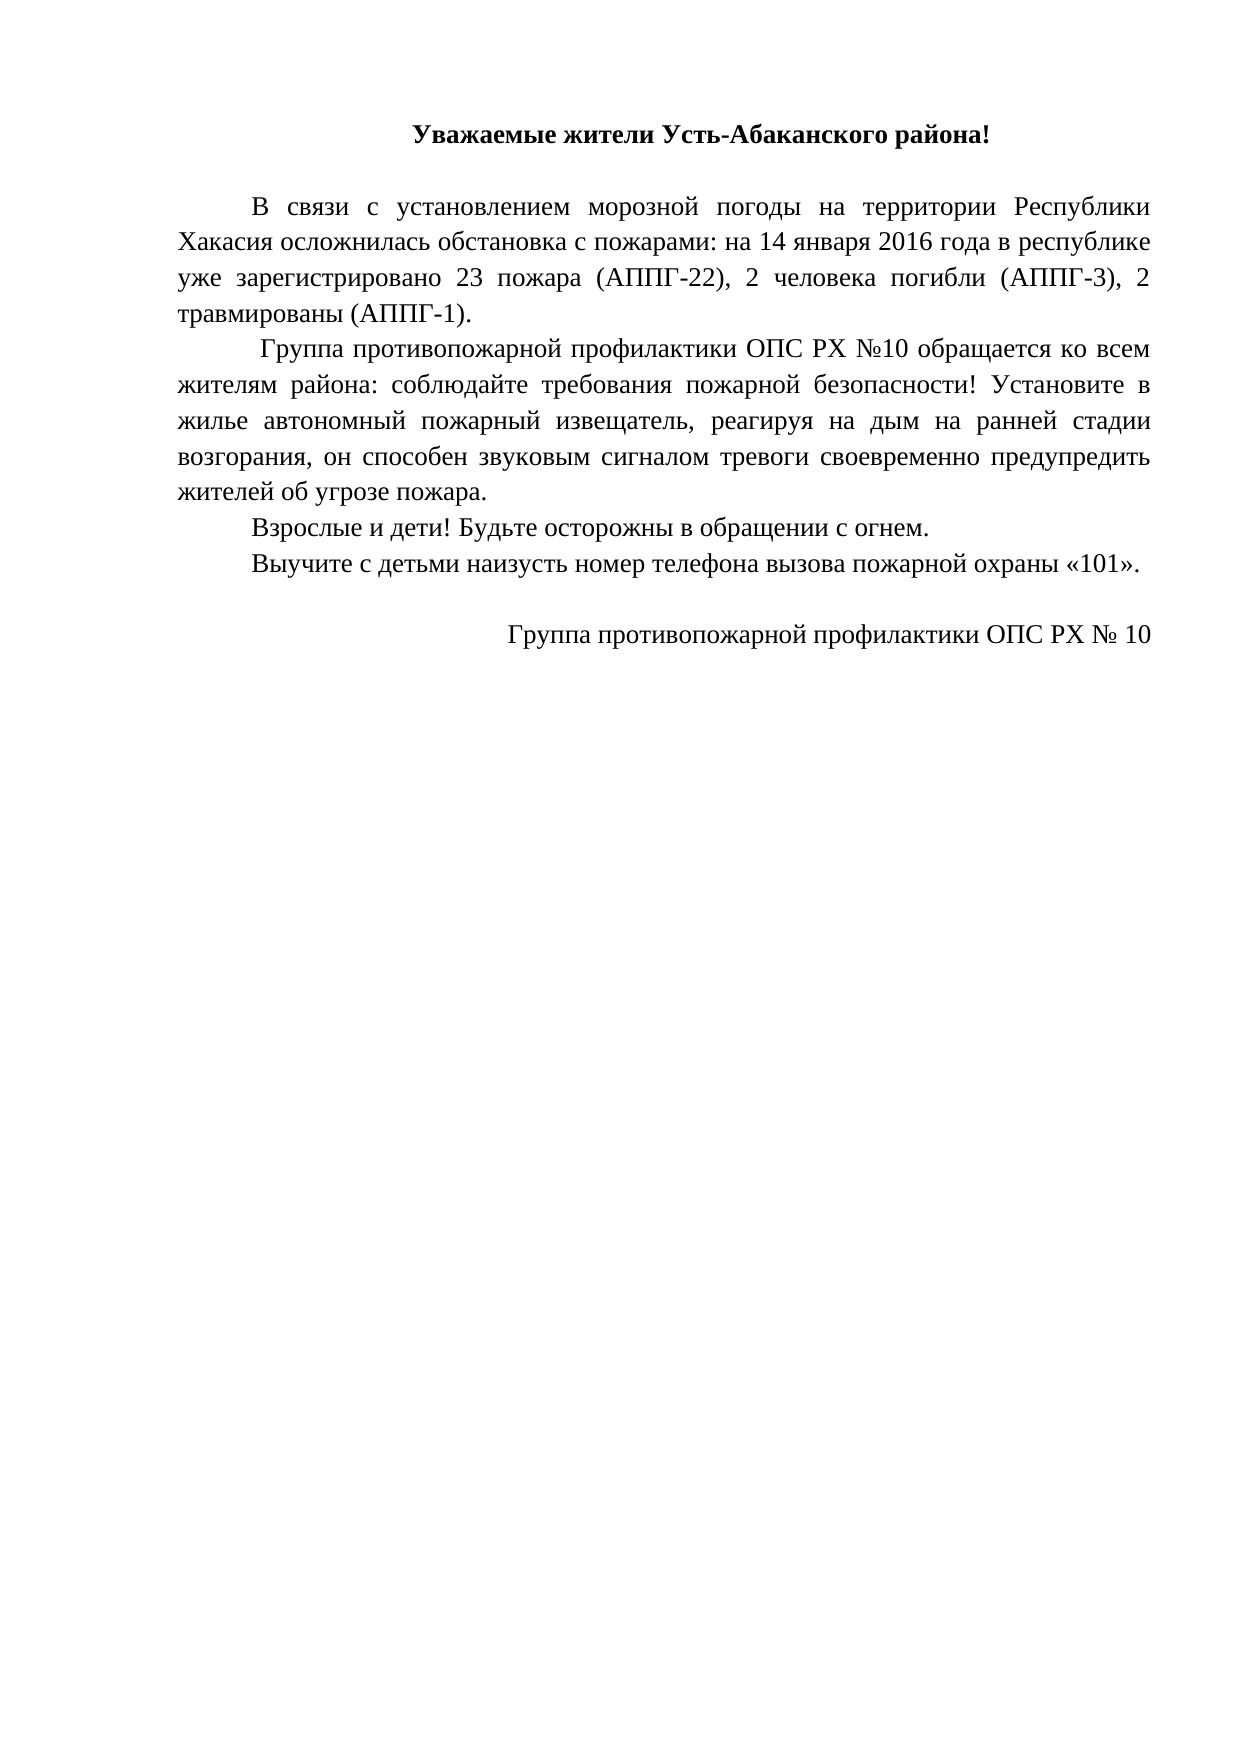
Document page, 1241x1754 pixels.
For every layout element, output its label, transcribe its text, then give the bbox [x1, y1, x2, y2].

text Взрослые и дети! Будьте осторожны в обращении с огнем. [177, 511, 1152, 542]
text Выучите с детьми наизусть номер телефона вызова пожарной охраны «101». [177, 547, 1152, 578]
text Уважаемые жители Усть-Абаканского района! [177, 118, 1152, 149]
text В связи с установлением морозной погоды на территории Республики Хакасия осложнилась обстановка с пожарами: на 14 января 2016 года в республике уже зарегистрировано 23 пожара (АППГ-22), 2 человека погибли (АППГ-3), 2 травмированы (АППГ-1). [177, 189, 1152, 328]
text Группа противопожарной профилактики ОПС РХ № 10 [177, 618, 1152, 649]
text Группа противопожарной профилактики ОПС РХ №10 обращается ко всем жителям района: соблюдайте требования пожарной безопасности! Установите в жилье автономный пожарный извещатель, реагируя на дым на ранней стадии возгорания, он способен звуковым сигналом тревоги своевременно предупредить жителей об угрозе пожара. [177, 332, 1152, 507]
